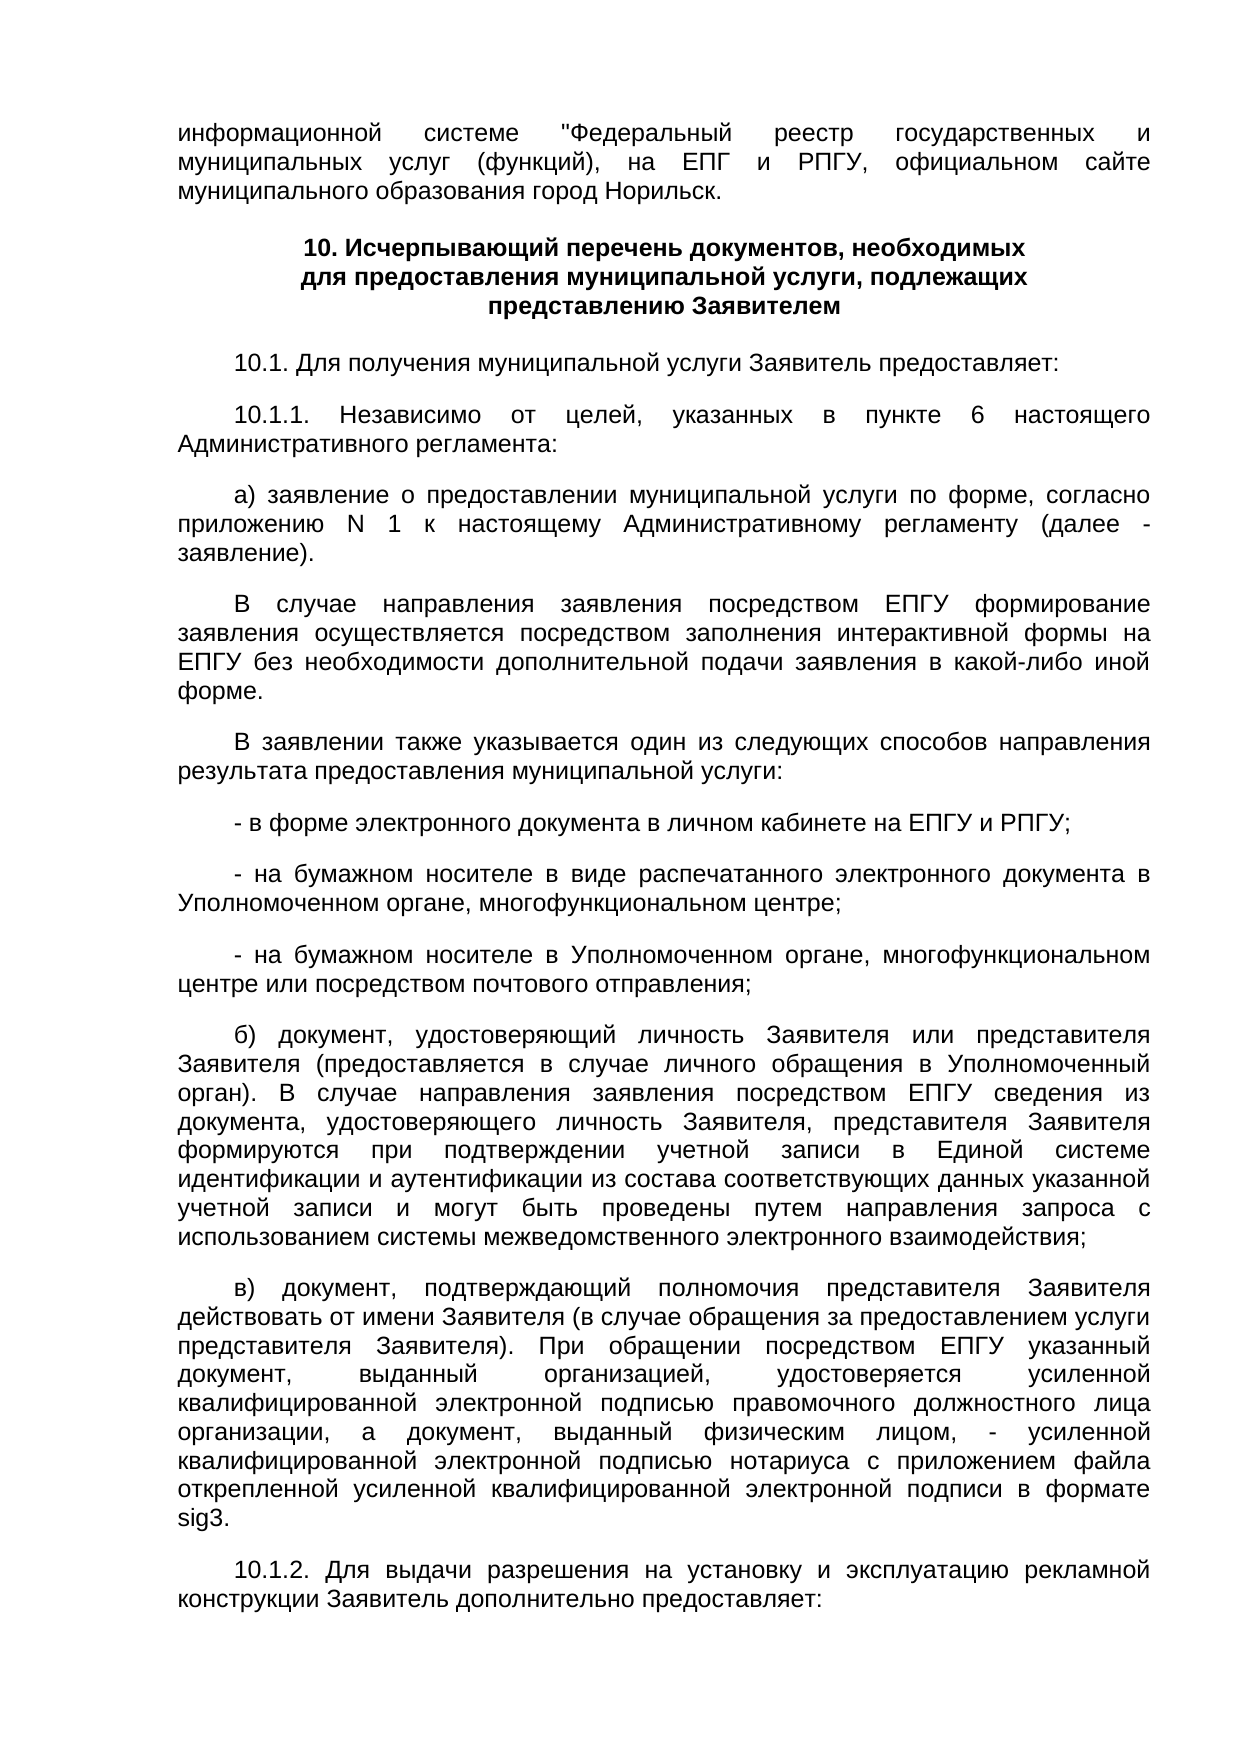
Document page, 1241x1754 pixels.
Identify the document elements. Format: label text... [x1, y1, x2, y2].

text В случае направления заявления посредством ЕПГУ формирование заявления осуществляется посредством заполнения интерактивной формы на ЕПГУ без необходимости дополнительной подачи заявления в какой-либо иной форме. [177, 589, 1152, 704]
text - на бумажном носителе в Уполномоченном органе, многофункциональном центре или посредством почтового отправления; [177, 940, 1152, 997]
text в) документ, подтверждающий полномочия представителя Заявителя действовать от имени Заявителя (в случае обращения за предоставлением услуги представителя Заявителя). При обращении посредством ЕПГУ указанный документ, выданный организацией, удостоверяется усиленной квалифицированной электронной подписью правомочного должностного лица организации, а документ, выданный физическим лицом, - усиленной квалифицированной электронной подписью нотариуса с приложением файла открепленной усиленной квалифицированной электронной подписи в формате sig3. [177, 1273, 1152, 1532]
text 10.1.1. Независимо от целей, указанных в пункте 6 настоящего Административного регламента: [177, 400, 1152, 457]
text 10.1.2. Для выдачи разрешения на установку и эксплуатацию рекламной конструкции Заявитель дополнительно предоставляет: [177, 1555, 1152, 1612]
text б) документ, удостоверяющий личность Заявителя или представителя Заявителя (предоставляется в случае личного обращения в Уполномоченный орган). В случае направления заявления посредством ЕПГУ сведения из документа, удостоверяющего личность Заявителя, представителя Заявителя формируются при подтверждении учетной записи в Единой системе идентификации и аутентификации из состава соответствующих данных указанной учетной записи и могут быть проведены путем направления запроса с использованием системы межведомственного электронного взаимодействия; [177, 1020, 1152, 1250]
text - на бумажном носителе в виде распечатанного электронного документа в Уполномоченном органе, многофункциональном центре; [177, 859, 1152, 917]
text - в форме электронного документа в личном кабинете на ЕПГУ и РПГУ; [177, 808, 1152, 836]
text В заявлении также указывается один из следующих способов направления результата предоставления муниципальной услуги: [177, 727, 1152, 785]
title представлению Заявителем [177, 291, 1152, 319]
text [177, 118, 1152, 204]
title для предоставления муниципальной услуги, подлежащих [177, 262, 1152, 291]
text 10.1. Для получения муниципальной услуги Заявитель предоставляет: [177, 348, 1152, 377]
text а) заявление о предоставлении муниципальной услуги по форме, согласно приложению N 1 к настоящему Административному регламенту (далее - заявление). [177, 480, 1152, 566]
title 10. Исчерпывающий перечень документов, необходимых [177, 233, 1152, 262]
